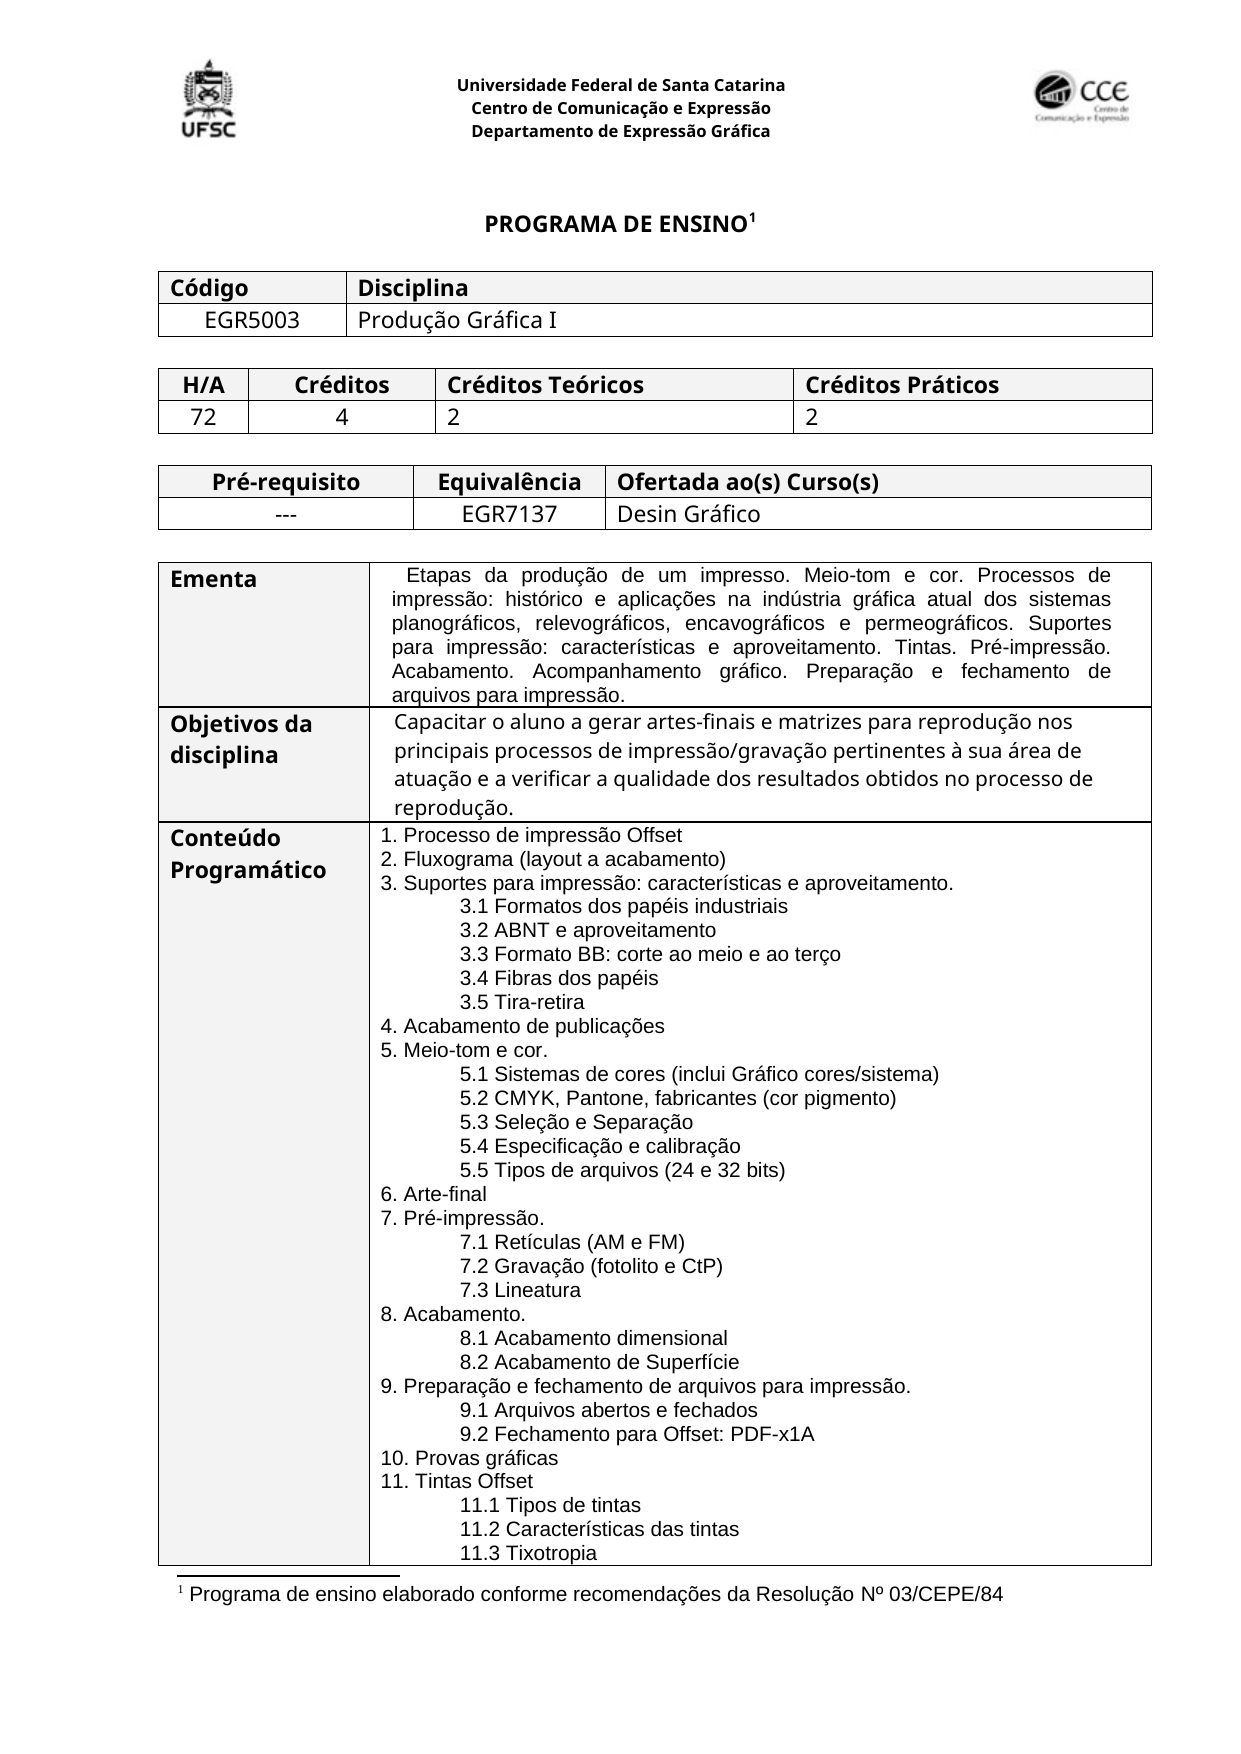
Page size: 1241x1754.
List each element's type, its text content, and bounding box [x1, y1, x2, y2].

table_header [370, 563, 1151, 706]
table_header Pré-requisito [159, 466, 413, 497]
table_header Código [159, 272, 346, 303]
text PROGRAMA DE ENSINO [177, 208, 1063, 240]
table_header Ementa [159, 563, 369, 706]
table_cell EGR5003 [159, 304, 346, 336]
table_header Créditos [249, 369, 435, 400]
table_header Ofertada ao(s) Curso(s) [606, 466, 1151, 497]
table_cell 2 [436, 401, 793, 432]
table_cell 2 [794, 401, 1152, 432]
table_header Créditos Práticos [794, 369, 1152, 400]
table_header Créditos Teóricos [436, 369, 793, 400]
table_header H/A [159, 369, 248, 400]
table_cell --- [159, 498, 413, 529]
table_cell [370, 708, 1151, 821]
table_cell Conteúdo Programático [159, 823, 369, 1565]
table_header Equivalência [414, 466, 605, 497]
table_header Disciplina [347, 272, 1152, 303]
table_cell 72 [159, 401, 248, 432]
table_cell EGR7137 [414, 498, 605, 529]
picture [1021, 53, 1138, 148]
table_cell 4 [249, 401, 435, 432]
table_cell Produção Gráfica I [347, 304, 1152, 336]
table_cell Desin Gráfico [606, 498, 1151, 529]
table_cell Objetivos da disciplina [159, 708, 369, 821]
picture [177, 53, 259, 148]
